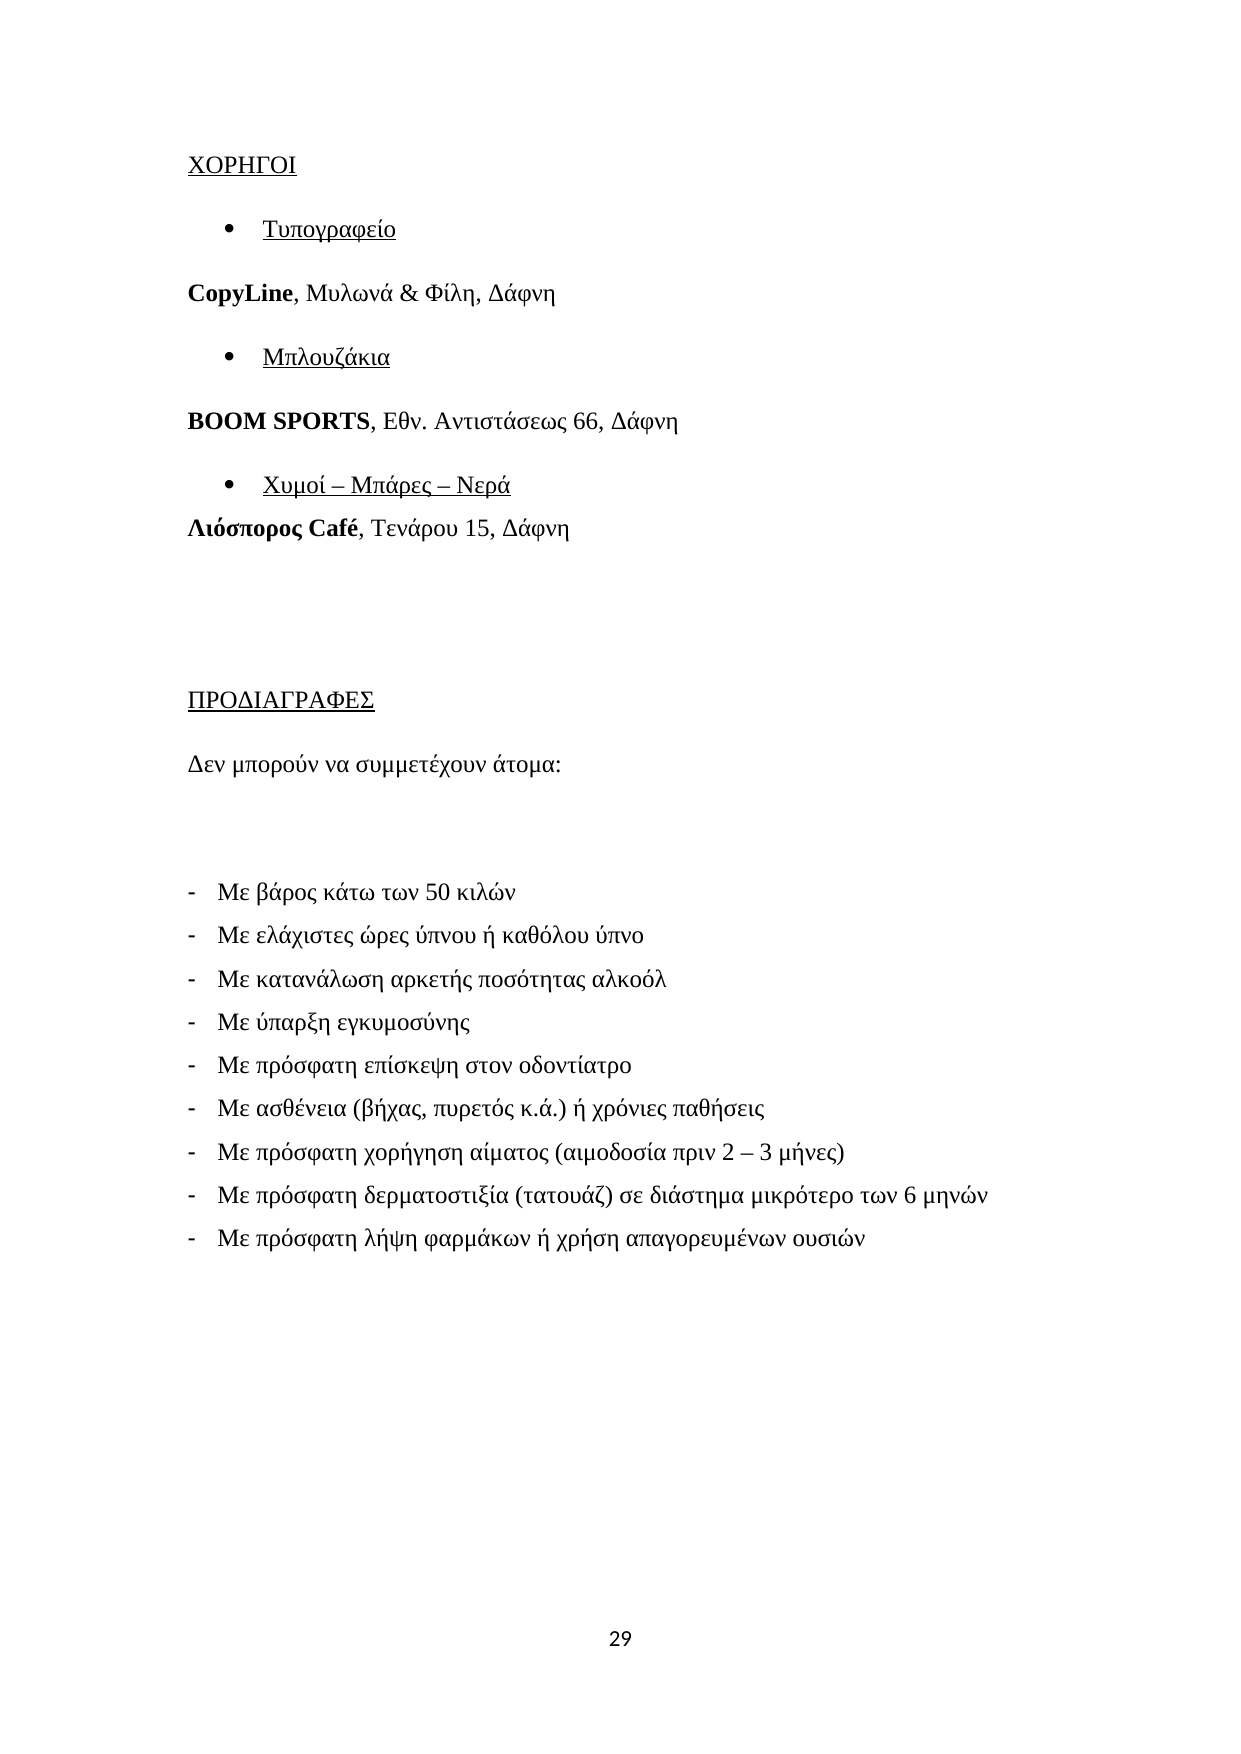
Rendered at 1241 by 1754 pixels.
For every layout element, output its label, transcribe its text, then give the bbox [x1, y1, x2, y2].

text ΧΟΡΗΓΟΙ [187, 150, 1053, 179]
list ΠΡΟΔΙΑΓΡΑΦΕΣ [187, 685, 1053, 714]
list Μπλουζάκια [225, 342, 1053, 371]
list Με ασθένεια (βήχας, πυρετός κ.ά.) ή χρόνιες παθήσεις [187, 1093, 1053, 1122]
list Με πρόσφατη επίσκεψη στον οδοντίατρο [187, 1050, 1053, 1079]
list Λιόσπορος Café, Τενάρου 15, Δάφνη [187, 513, 1053, 542]
list Με πρόσφατη λήψη φαρμάκων ή χρήση απαγορευμένων ουσιών [187, 1223, 1053, 1252]
list Με ύπαρξη εγκυμοσύνης [187, 1007, 1053, 1036]
list Με πρόσφατη χορήγηση αίματος (αιμοδοσία πριν 2 – 3 μήνες) [187, 1137, 1053, 1166]
list Τυπογραφείο [225, 214, 1053, 243]
list Με πρόσφατη δερματοστιξία (τατουάζ) σε διάστημα μικρότερο των 6 μηνών [187, 1180, 1053, 1209]
text BOOM SPORTS, Εθν. Αντιστάσεως 66, Δάφνη [187, 406, 1053, 434]
list Με ελάχιστες ώρες ύπνου ή καθόλου ύπνο [187, 921, 1053, 949]
list Με βάρος κάτω των 50 κιλών [187, 877, 1053, 906]
text CopyLine, Μυλωνά & Φίλη, Δάφνη [187, 278, 1053, 307]
list Με κατανάλωση αρκετής ποσότητας αλκοόλ [187, 964, 1053, 993]
list Χυμοί – Μπάρες – Νερά [225, 470, 1053, 498]
text Δεν μπορούν να συμμετέχουν άτομα: [187, 749, 1053, 778]
